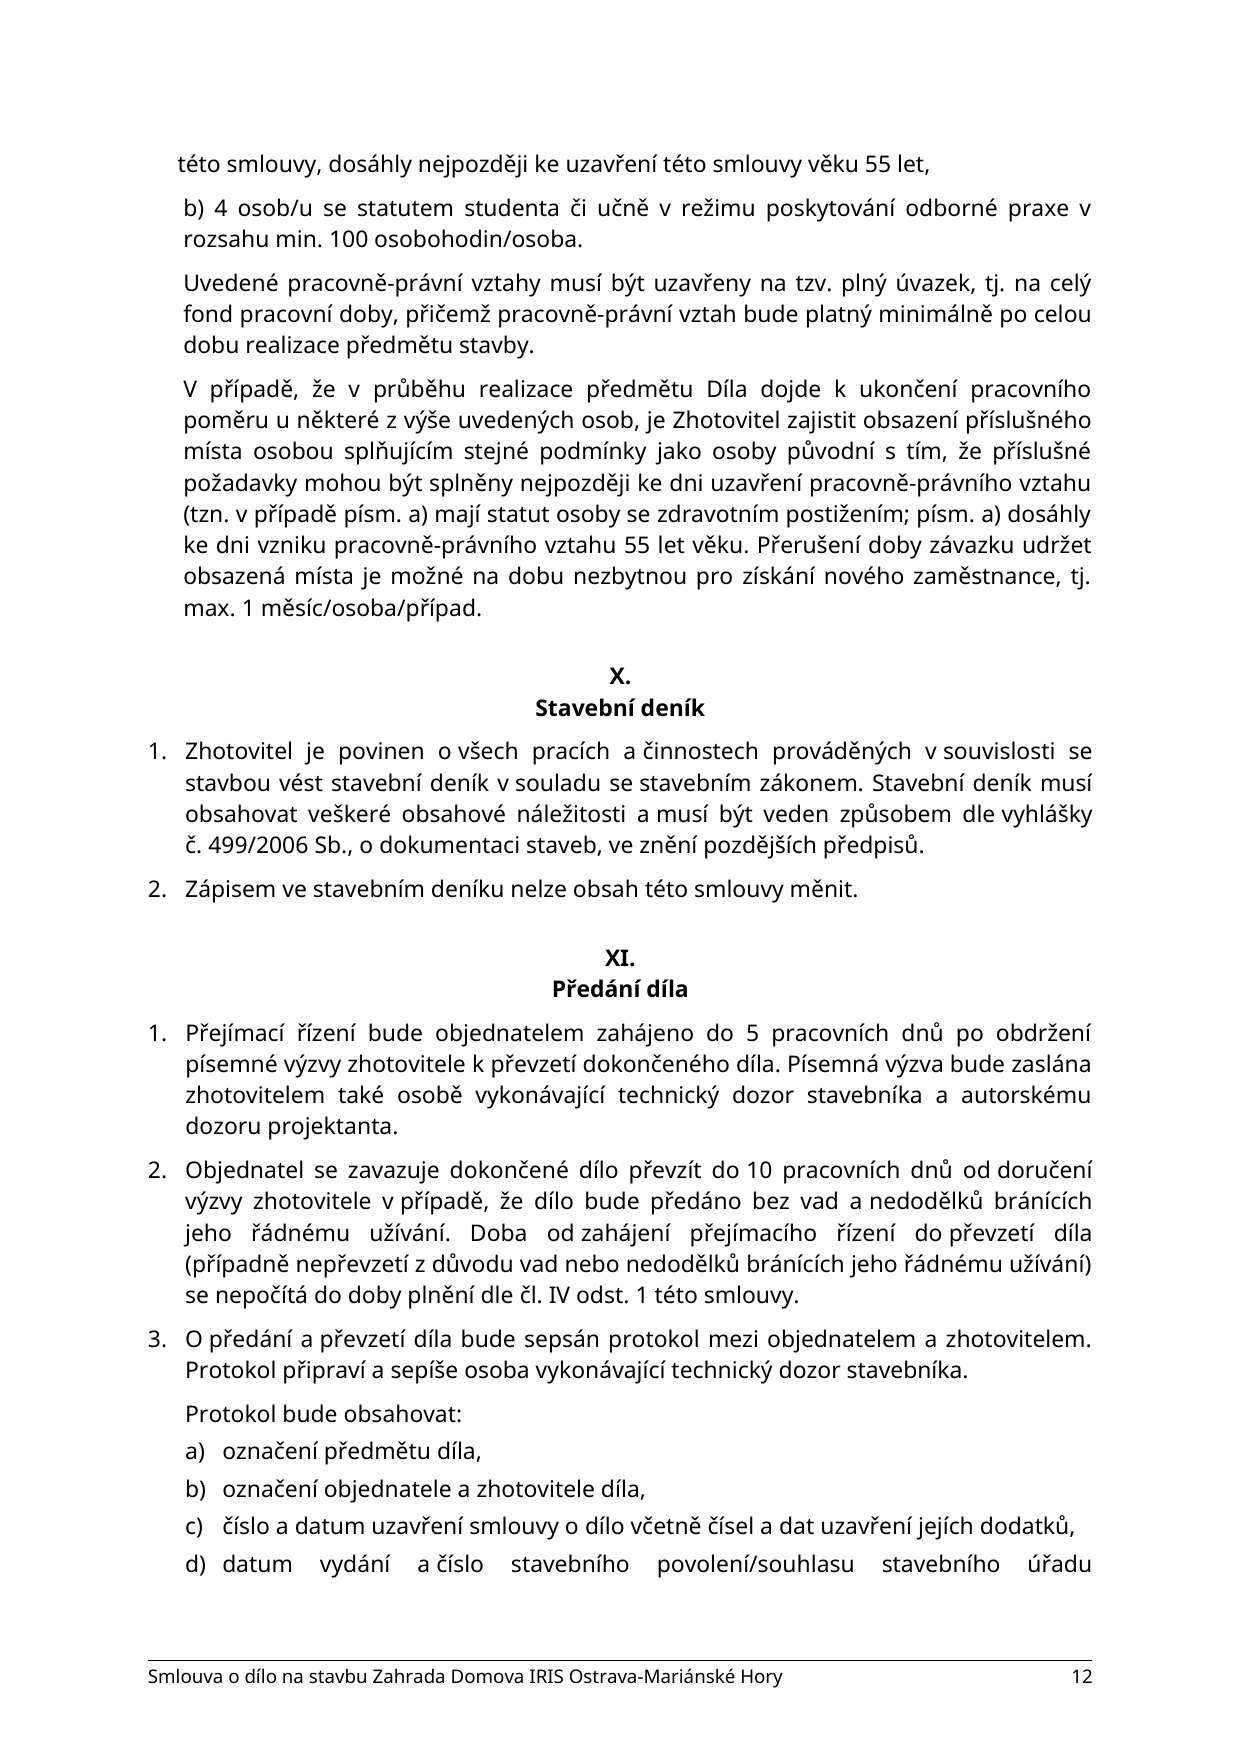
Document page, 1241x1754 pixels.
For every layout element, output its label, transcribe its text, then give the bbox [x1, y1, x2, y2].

list Zhotovitel je povinen o všech pracích a činnostech prováděných v souvislosti se stavbou vést stavební deník v souladu se stavebním zákonem. Stavební deník musí obsahovat veškeré obsahové náležitosti a musí být veden způsobem dle vyhlášky č. 499/2006 Sb., o dokumentaci staveb, ve znění pozdějších předpisů. [148, 735, 1092, 860]
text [177, 148, 1092, 179]
text V případě, že v průběhu realizace předmětu Díla dojde k ukončení pracovního poměru u některé z výše uvedených osob, je Zhotovitel zajistit obsazení příslušného místa osobou splňujícím stejné podmínky jako osoby původní s tím, že příslušné požadavky mohou být splněny nejpozději ke dni uzavření pracovně-právního vztahu (tzn. v případě písm. a) mají statut osoby se zdravotním postižením; písm. a) dosáhly ke dni vzniku pracovně-právního vztahu 55 let věku. Přerušení doby závazku udržet obsazená místa je možné na dobu nezbytnou pro získání nového zaměstnance, tj. max. 1 měsíc/osoba/případ. [183, 373, 1092, 623]
text b) 4 osob/u se statutem studenta či učně v režimu poskytování odborné praxe v rozsahu min. 100 osobohodin/osoba. [183, 191, 1092, 254]
list Zápisem ve stavebním deníku nelze obsah této smlouvy měnit. [148, 873, 1092, 904]
list O předání a převzetí díla bude sepsán protokol mezi objednatelem a zhotovitelem. Protokol připraví a sepíše osoba vykonávající technický dozor stavebníka. [148, 1323, 1092, 1385]
list číslo a datum uzavření smlouvy o dílo včetně čísel a dat uzavření jejích dodatků, [185, 1510, 1092, 1541]
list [185, 1548, 1092, 1579]
text Uvedené pracovně-právní vztahy musí být uzavřeny na tzv. plný úvazek, tj. na celý fond pracovní doby, přičemž pracovně-právní vztah bude platný minimálně po celou dobu realizace předmětu stavby. [183, 266, 1092, 360]
text X. Stavební deník [148, 660, 1092, 723]
list označení objednatele a zhotovitele díla, [185, 1473, 1092, 1504]
text Protokol bude obsahovat: [185, 1398, 1092, 1429]
text XI. Předání díla [148, 941, 1092, 1004]
list Přejímací řízení bude objednatelem zahájeno do 5 pracovních dnů po obdržení písemné výzvy zhotovitele k převzetí dokončeného díla. Písemná výzva bude zaslána zhotovitelem také osobě vykonávající technický dozor stavebníka a autorskému dozoru projektanta. [148, 1016, 1092, 1141]
list Objednatel se zavazuje dokončené dílo převzít do 10 pracovních dnů od doručení výzvy zhotovitele v případě, že dílo bude předáno bez vad a nedodělků bránících jeho řádnému užívání. Doba od zahájení přejímacího řízení do převzetí díla (případně nepřevzetí z důvodu vad nebo nedodělků bránících jeho řádnému užívání) se nepočítá do doby plnění dle čl. IV odst. 1 této smlouvy. [148, 1154, 1092, 1310]
list označení předmětu díla, [185, 1435, 1092, 1466]
